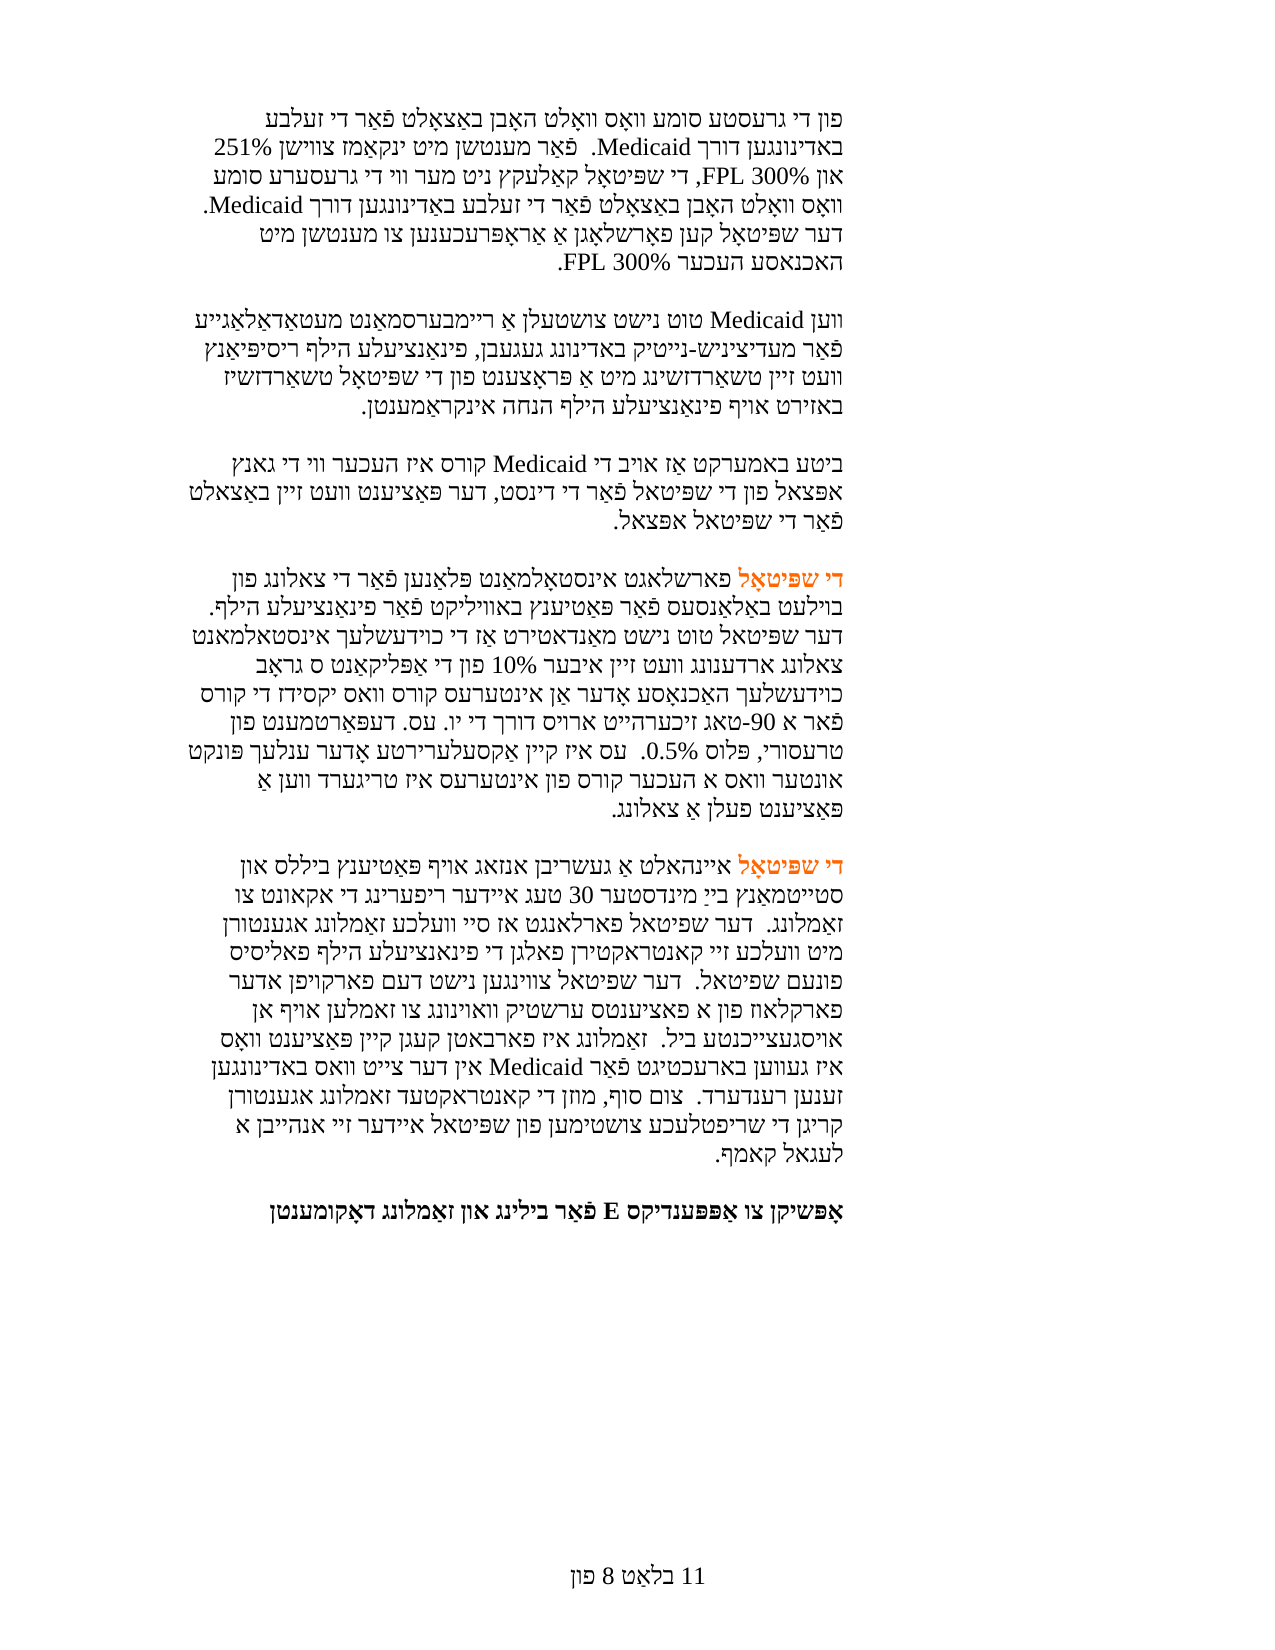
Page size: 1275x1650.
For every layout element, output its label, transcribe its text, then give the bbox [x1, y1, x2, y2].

text די שפּיטאָל פארשלאגט אינסטאָלמאַנט פּלאַנען פֿאַר די צאלונג פון בוילעט באַלאַנסעס פֿאַר פּאַטיענץ באוויליקט פֿאַר פינאַנציעלע הילף. דער שפּיטאל טוט נישט מאַנדאטירט אַז די כוידעשלעך אינסטאלמאנט צאלונג ארדענונג וועט זיין איבער 10% פון די אַפּליקאַנט ס גראָב כוידעשלעך האַכנאָסע אָדער אַן אינטערעס קורס וואס יקסידז די קורס פֿאר א 90-טאג זיכערהייט ארויס דורך די יו. עס. דעפּאַרטמענט פון טרעסורי, פּלוס 0.5%. עס איז קיין אַקסעלערירטע אָדער ענלעך פּונקט אונטער וואס א העכער קורס פון אינטערעס איז טריגערד ווען אַ פּאַציענט פעלן אַ צאלונג. [187, 564, 844, 822]
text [187, 104, 844, 276]
text די שפּיטאָל איינהאלט אַ געשריבן אנזאג אויף פּאַטיענץ ביללס און סטייטמאַנץ בייַ מינדסטער 30 טעג איידער ריפערינג די אקאונט צו זאַמלונג. דער שפיטאל פארלאנגט אז סיי וועלכע זאַמלונג אגענטורן מיט וועלכע זיי קאנטראקטירן פאלגן די פינאנציעלע הילף פאליסיס פונעם שפיטאל. דער שפיטאל צווינגען נישט דעם פארקויפן אדער פארקלאוז פון א פאציענטס ערשטיק וואוינונג צו זאמלען אויף אן אויסגעצייכנטע ביל. זאַמלונג איז פארבאטן קעגן קיין פּאַציענט וואָס איז געווען בארעכטיגט פֿאַר Medicaid אין דער צייט וואס באדינונגען זענען רענדערד. צום סוף, מוזן די קאנטראקטעד זאמלונג אגענטורן קריגן די שריפטלעכע צושטימען פון שפּיטאל איידער זיי אנהייבן א לעגאל קאמף. [187, 851, 844, 1167]
text אָפּשיקן צו אַפּפּענדיקס E פֿאַר בילינג און זאַמלונג דאָקומענטן [187, 1196, 919, 1225]
text ווען Medicaid טוט נישט צושטעלן אַ ריימבערסמאַנט מעטאַדאַלאַגייע פֿאַר מעדיציניש-נייטיק באדינונג געגעבן, פינאַנציעלע הילף ריסיפּיאַנץ וועט זיין טשאַרדזשינג מיט אַ פּראָצענט פון די שפּיטאָל טשאַרדזשיז באזירט אויף פינאַנציעלע הילף הנחה אינקראַמענטן. [187, 305, 844, 420]
text ביטע באמערקט אַז אויב די Medicaid קורס איז העכער ווי די גאנץ אפּצאל פון די שפּיטאל פֿאַר די דינסט, דער פּאַציענט וועט זיין באַצאלט פֿאַר די שפּיטאל אפּצאל. [187, 449, 844, 535]
